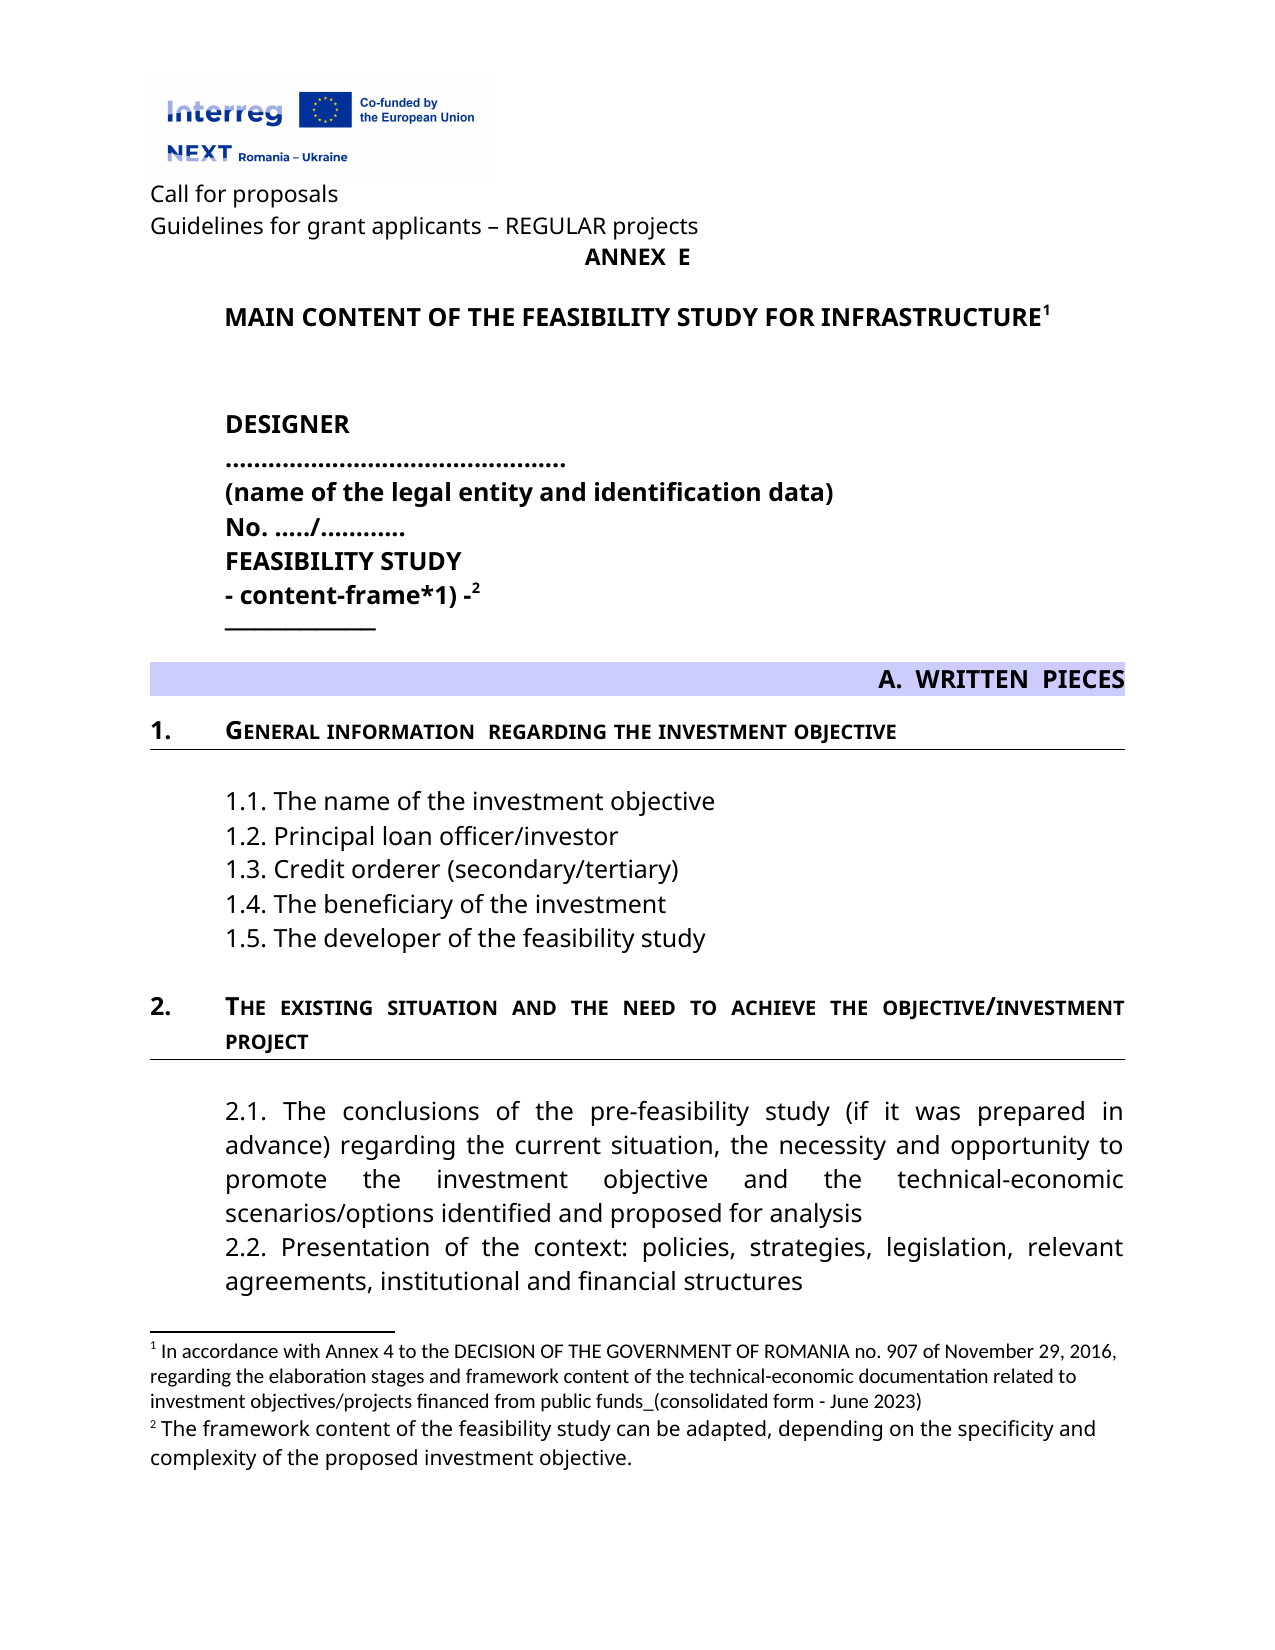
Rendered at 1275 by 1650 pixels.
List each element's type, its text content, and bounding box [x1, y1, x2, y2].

list 1.2. Principal loan officer/investor [225, 818, 1125, 852]
list The existing situation and the need to achieve the objective/investment project [150, 988, 1125, 1059]
list 2.1. The conclusions of the pre-feasibility study (if it was prepared in advance) regarding the current situation, the necessity and opportunity to promote the investment objective and the technical-economic scenarios/options identified and proposed for analysis [225, 1094, 1125, 1230]
text MAIN CONTENT OF THE FEASIBILITY STUDY FOR INFRASTRUCTURE [150, 300, 1125, 334]
list 1.5. The developer of the feasibility study [225, 920, 1125, 954]
picture [150, 75, 492, 179]
list 1.1. The name of the investment objective [225, 784, 1125, 818]
list 1.4. The beneficiary of the investment [225, 886, 1125, 920]
list ................................................ [225, 441, 1125, 475]
list ────────── [225, 611, 1125, 645]
list DESIGNER [225, 407, 1125, 441]
list - content-frame*1) - [225, 577, 1125, 611]
text A. WRITTEN PIECES [150, 662, 1125, 696]
list No. ...../............ [225, 509, 1125, 543]
list FEASIBILITY STUDY [225, 543, 1125, 577]
list 1.3. Credit orderer (secondary/tertiary) [225, 852, 1125, 886]
list General information regarding the investment objective [150, 713, 1125, 749]
list 2.2. Presentation of the context: policies, strategies, legislation, relevant agreements, institutional and financial structures [225, 1230, 1125, 1298]
list (name of the legal entity and identification data) [225, 475, 1125, 509]
